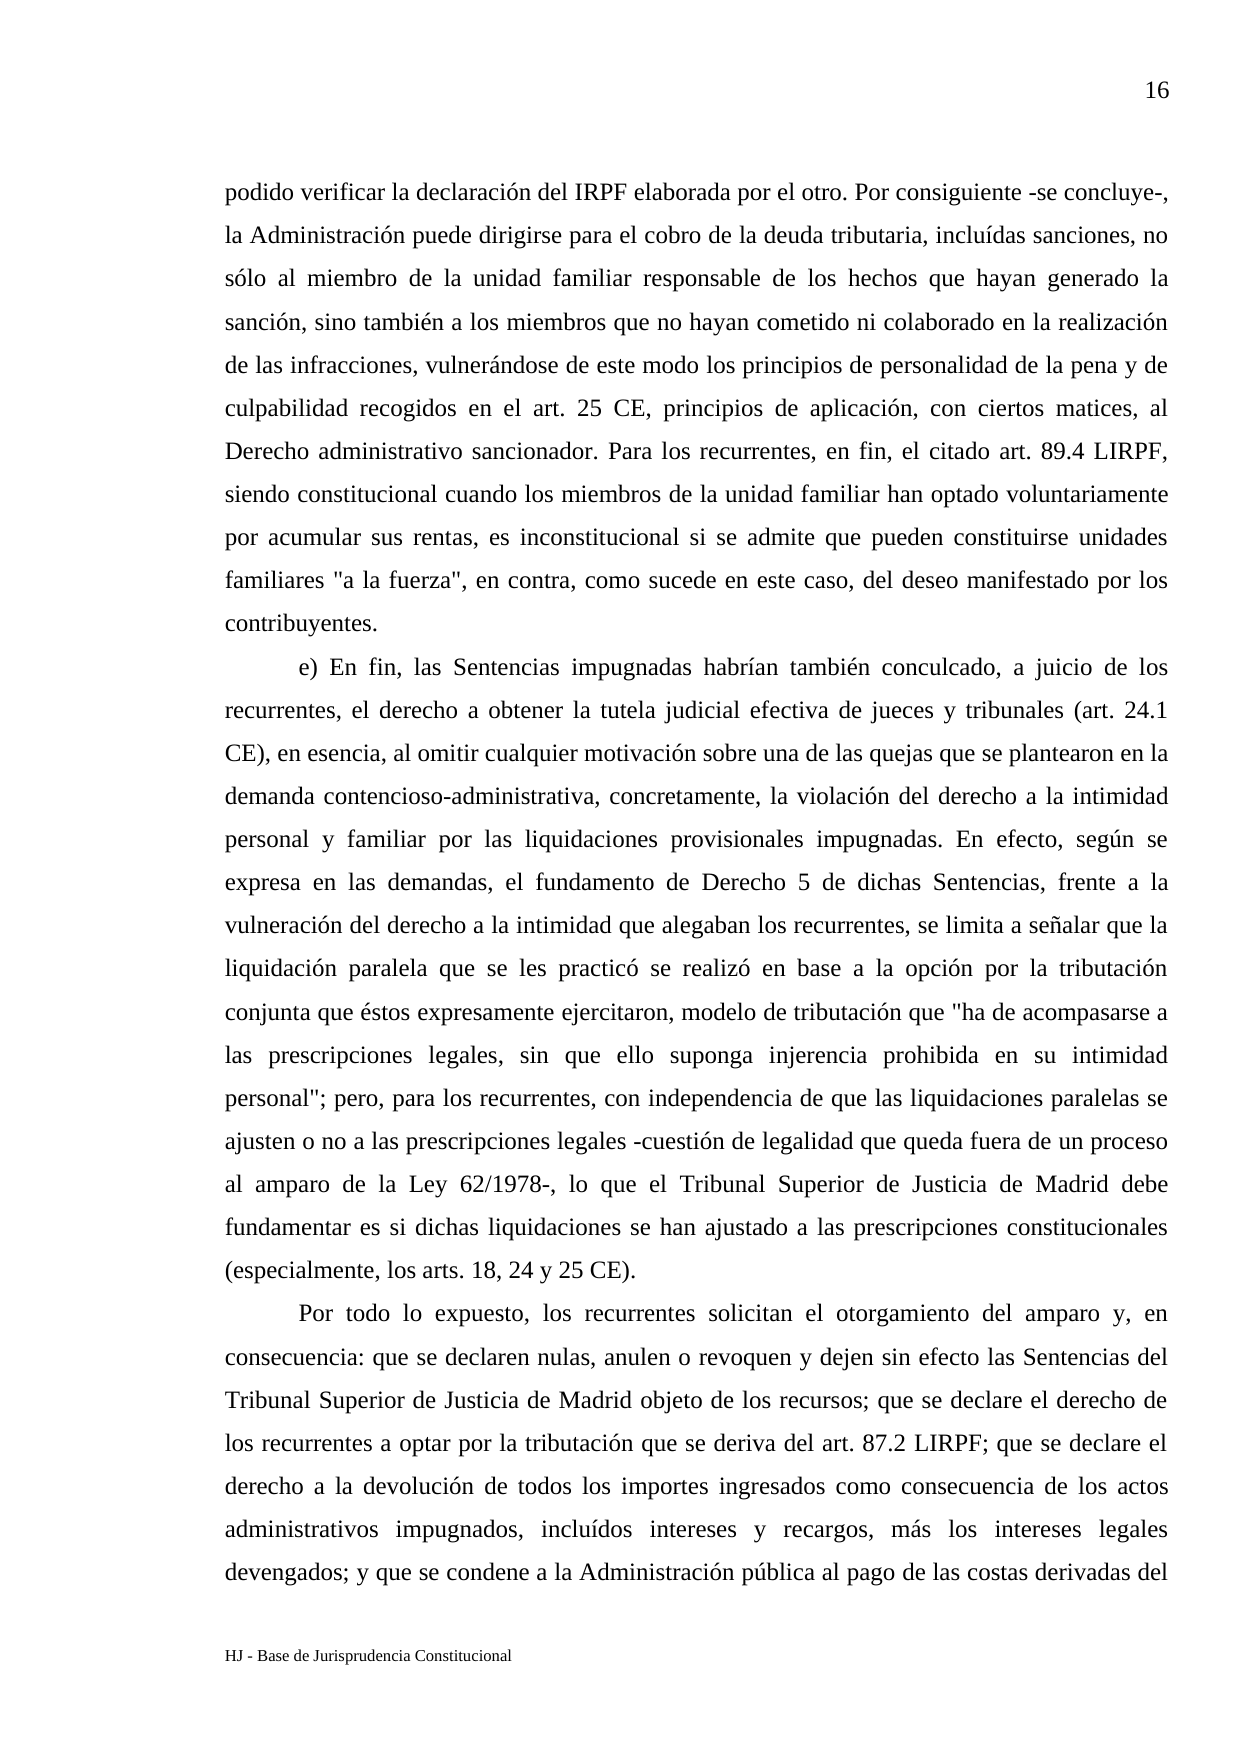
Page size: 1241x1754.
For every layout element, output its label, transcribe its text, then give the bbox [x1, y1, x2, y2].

text e) En fin, las Sentencias impugnadas habrían también conculcado, a juicio de los recurrentes, el derecho a obtener la tutela judicial efectiva de jueces y tribunales (art. 24.1 CE), en esencia, al omitir cualquier motivación sobre una de las quejas que se plantearon en la demanda contencioso-administrativa, concretamente, la violación del derecho a la intimidad personal y familiar por las liquidaciones provisionales impugnadas. En efecto, según se expresa en las demandas, el fundamento de Derecho 5 de dichas Sentencias, frente a la vulneración del derecho a la intimidad que alegaban los recurrentes, se limita a señalar que la liquidación paralela que se les practicó se realizó en base a la opción por la tributación conjunta que éstos expresamente ejercitaron, modelo de tributación que "ha de acompasarse a las prescripciones legales, sin que ello suponga injerencia prohibida en su intimidad personal"; pero, para los recurrentes, con independencia de que las liquidaciones paralelas se ajusten o no a las prescripciones legales -cuestión de legalidad que queda fuera de un proceso al amparo de la Ley 62/1978-, lo que el Tribunal Superior de Justicia de Madrid debe fundamentar es si dichas liquidaciones se han ajustado a las prescripciones constitucionales (especialmente, los arts. 18, 24 y 25 CE). [224, 652, 1169, 1284]
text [224, 1298, 1169, 1586]
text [224, 177, 1169, 637]
